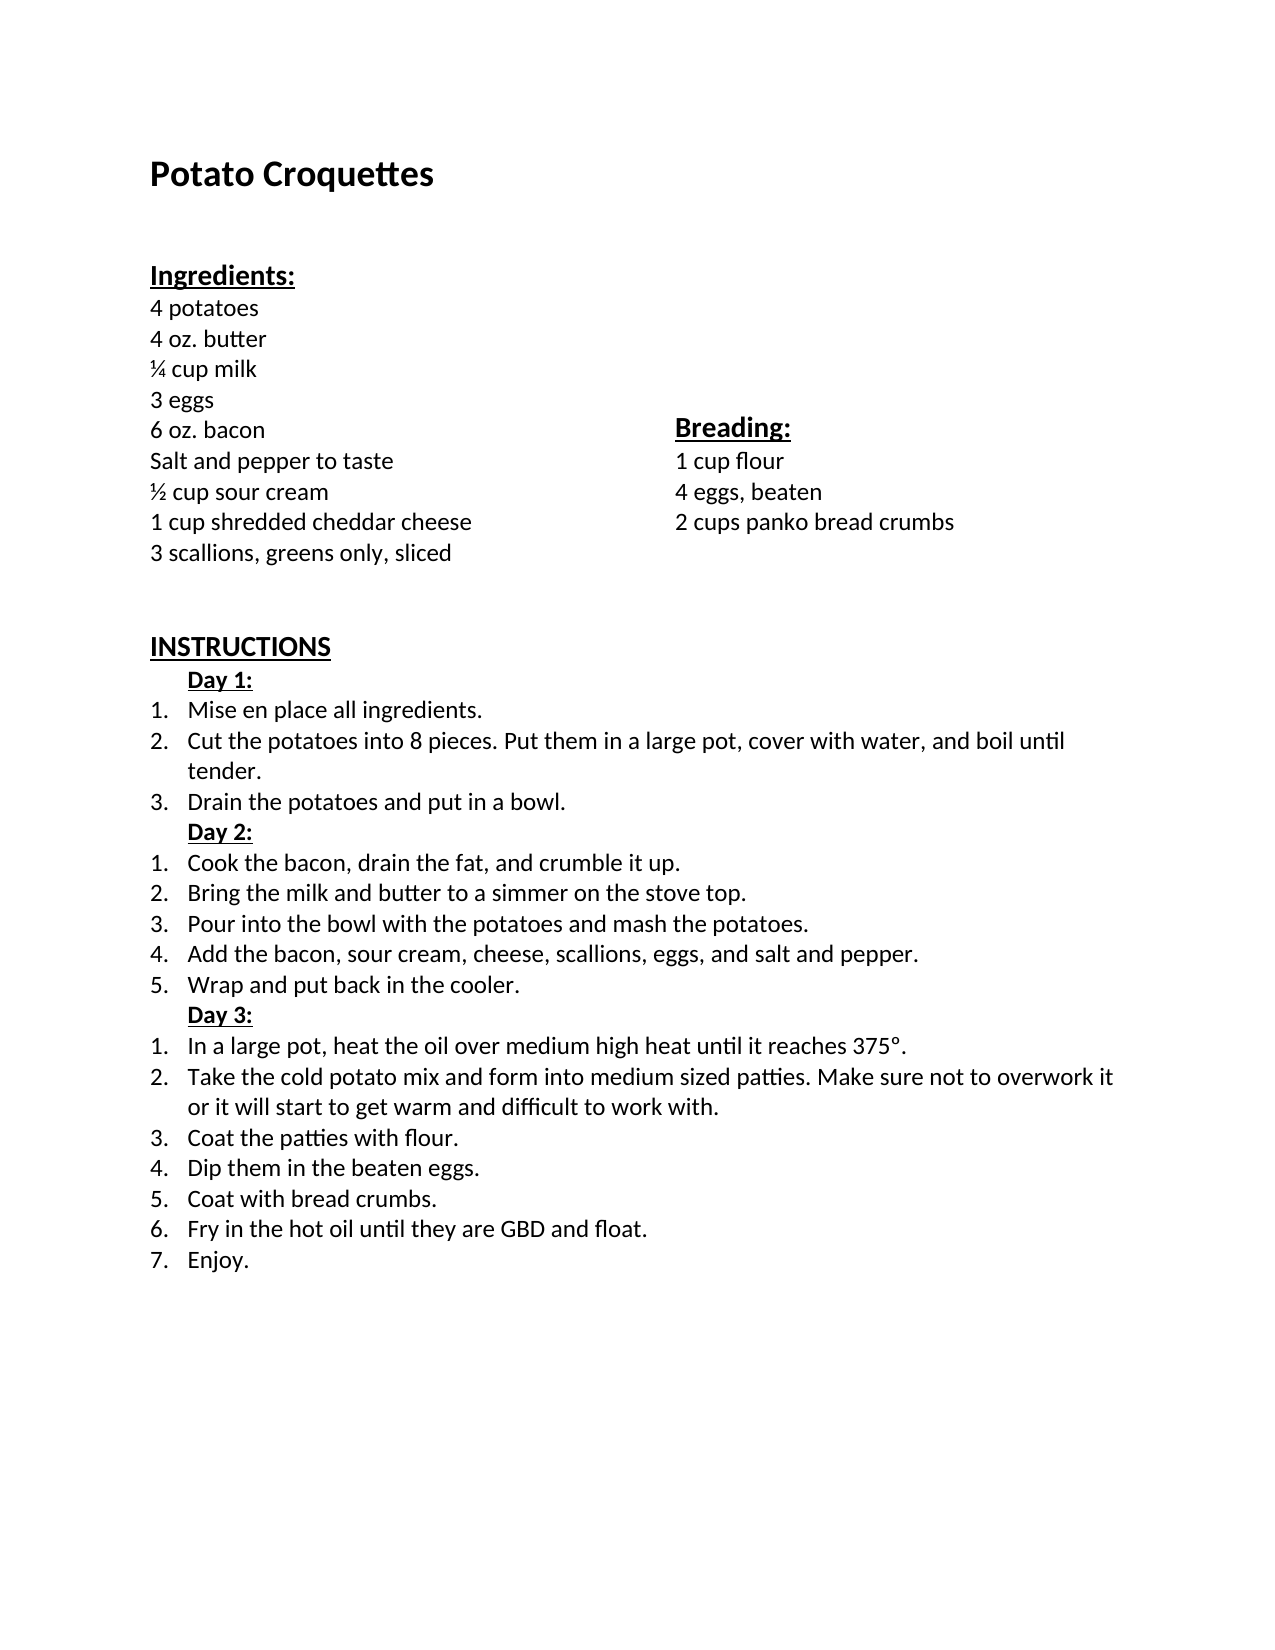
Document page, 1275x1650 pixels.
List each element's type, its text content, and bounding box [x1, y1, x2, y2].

list Bring the milk and butter to a simmer on the stove top. [150, 877, 1125, 908]
text 1 cup shredded cheddar cheese [150, 506, 600, 537]
list Mise en place all ingredients. [150, 694, 1125, 725]
text 1 cup flour [675, 445, 1125, 476]
list Coat the patties with flour. [150, 1122, 1125, 1152]
text Salt and pepper to taste [150, 445, 600, 476]
list Day 2: [187, 816, 1125, 847]
text 3 scallions, greens only, sliced [150, 537, 600, 567]
list Cook the bacon, drain the fat, and crumble it up. [150, 847, 1125, 877]
text ¼ cup milk [150, 353, 600, 384]
text Day 1: [150, 664, 1125, 694]
list Add the bacon, sour cream, cheese, scallions, eggs, and salt and pepper. [150, 938, 1125, 969]
text Breading: [675, 409, 1125, 445]
text Ingredients: [150, 257, 600, 292]
text 2 cups panko bread crumbs [675, 506, 1125, 537]
text 4 oz. butter [150, 323, 600, 353]
list Fry in the hot oil until they are GBD and float. [150, 1213, 1125, 1244]
text ½ cup sour cream [150, 476, 600, 506]
text 4 eggs, beaten [675, 476, 1125, 506]
text 6 oz. bacon [150, 414, 600, 445]
list Wrap and put back in the cooler. [150, 969, 1125, 999]
text 3 eggs [150, 384, 600, 414]
list Day 3: [187, 999, 1125, 1030]
list Pour into the bowl with the potatoes and mash the potatoes. [150, 908, 1125, 938]
list Coat with bread crumbs. [150, 1183, 1125, 1213]
list Take the cold potato mix and form into medium sized patties. Make sure not to overwork it or it will start to get warm and difficult to work with. [150, 1061, 1125, 1122]
list Enjoy. [150, 1244, 1125, 1274]
list Drain the potatoes and put in a bowl. [150, 786, 1125, 816]
list Dip them in the beaten eggs. [150, 1152, 1125, 1183]
text 4 potatoes [150, 292, 600, 323]
text INSTRUCTIONS [150, 628, 1125, 664]
list Cut the potatoes into 8 pieces. Put them in a large pot, cover with water, and boil until tender. [150, 725, 1125, 786]
text Potato Croquettes [150, 150, 1125, 196]
list In a large pot, heat the oil over medium high heat until it reaches 375º. [150, 1030, 1125, 1061]
